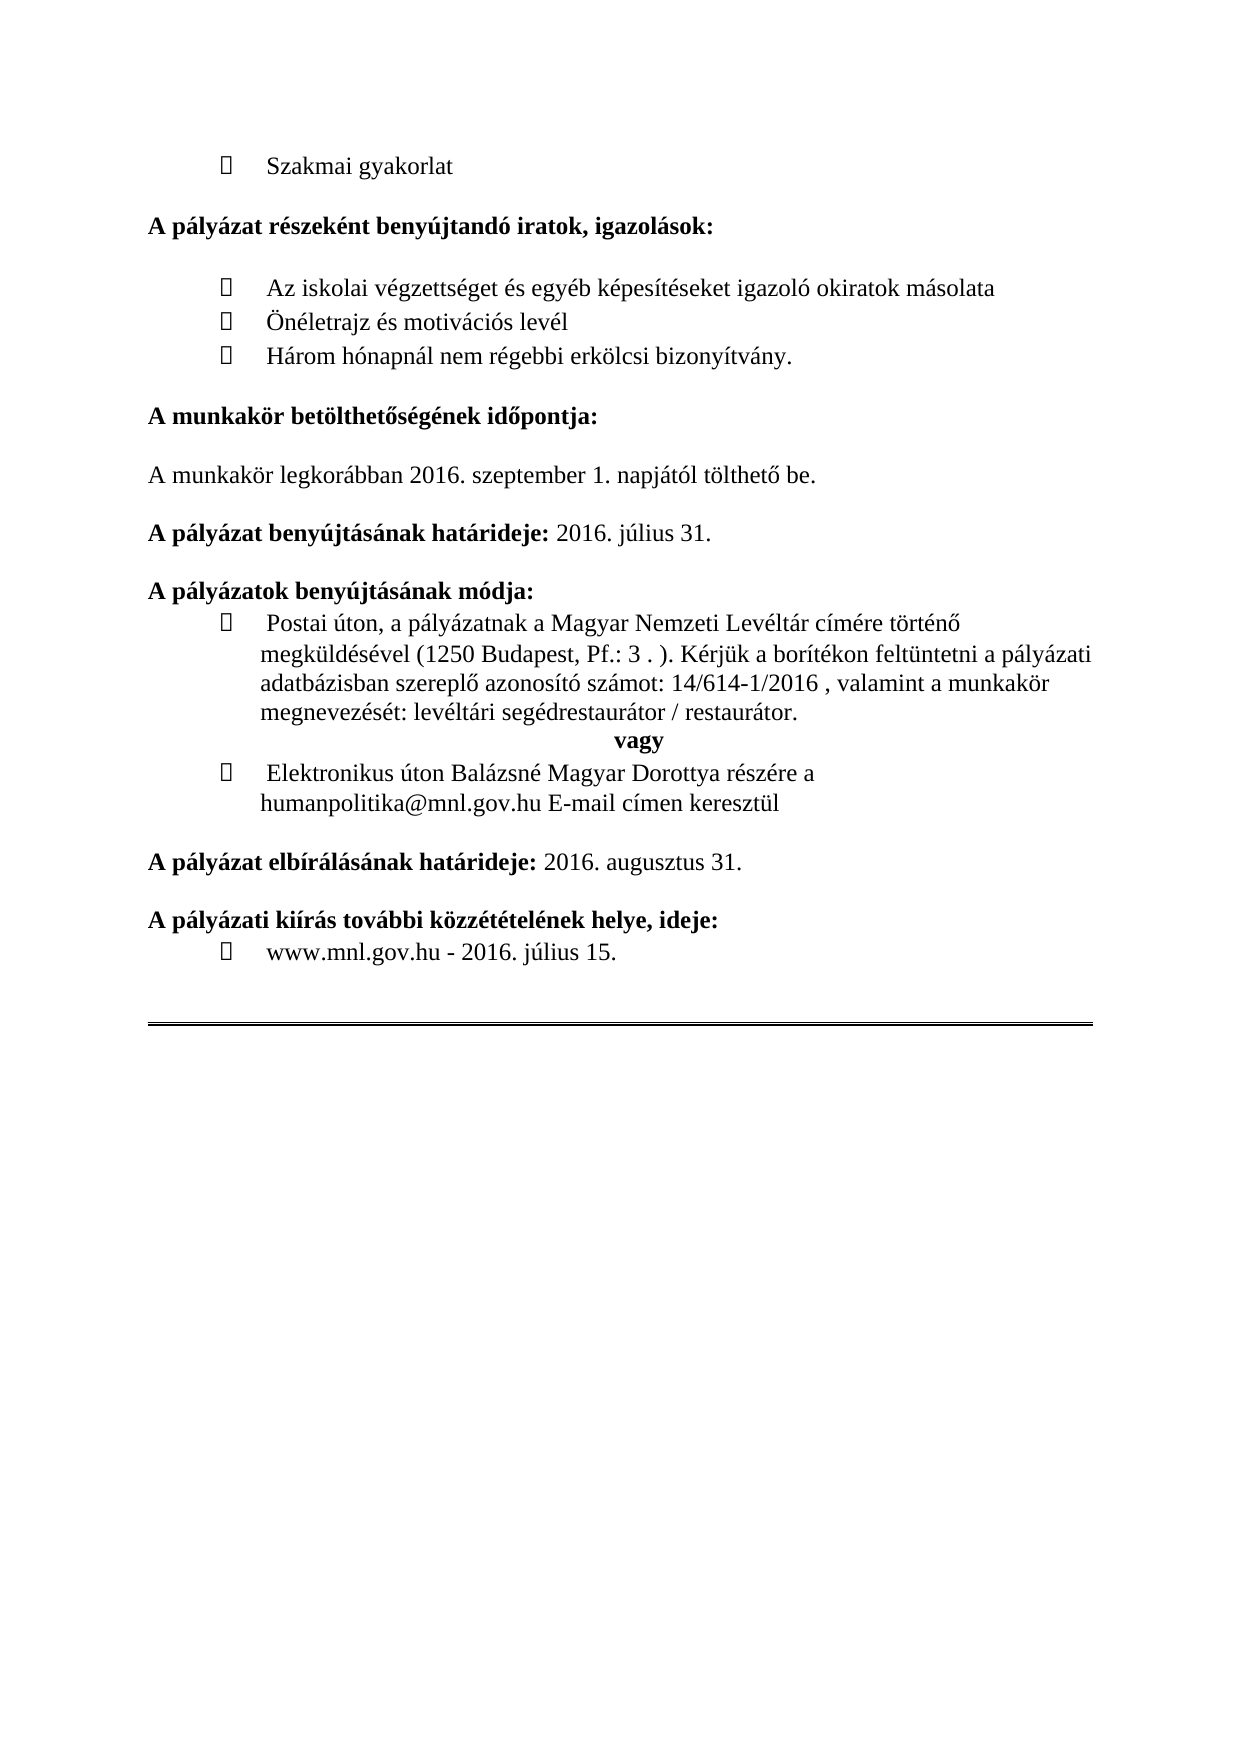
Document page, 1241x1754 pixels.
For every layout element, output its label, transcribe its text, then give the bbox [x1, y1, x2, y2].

text  www.mnl.gov.hu - 2016. július 15. [218, 934, 1093, 968]
text vagy [185, 725, 1093, 754]
text A pályázatok benyújtásának módja: [148, 576, 1093, 605]
text  Szakmai gyakorlat [218, 148, 1093, 182]
text  Az iskolai végzettséget és egyéb képesítéseket igazoló okiratok másolata [218, 269, 1093, 304]
text A pályázati kiírás további közzétételének helye, ideje: [148, 905, 1093, 934]
text  Postai úton, a pályázatnak a Magyar Nemzeti Levéltár címére történő megküldésével (1250 Budapest, Pf.: 3 . ). Kérjük a borítékon feltüntetni a pályázati adatbázisban szereplő azonosító számot: 14/614-1/2016 , valamint a munkakör megnevezését: levéltári segédrestaurátor / restaurátor. [218, 605, 1093, 725]
text A pályázat benyújtásának határideje: 2016. július 31. [148, 518, 1093, 547]
text A pályázat elbírálásának határideje: 2016. augusztus 31. [148, 847, 1093, 875]
text  Önéletrajz és motivációs levél [218, 304, 1093, 338]
text  Elektronikus úton Balázsné Magyar Dorottya részére a humanpolitika@mnl.gov.hu E-mail címen keresztül [218, 754, 1093, 817]
text A munkakör legkorábban 2016. szeptember 1. napjától tölthető be. [148, 460, 1093, 488]
text A munkakör betölthetőségének időpontja: [148, 401, 1093, 430]
text A pályázat részeként benyújtandó iratok, igazolások: [148, 211, 1093, 240]
text  Három hónapnál nem régebbi erkölcsi bizonyítvány. [218, 338, 1093, 372]
